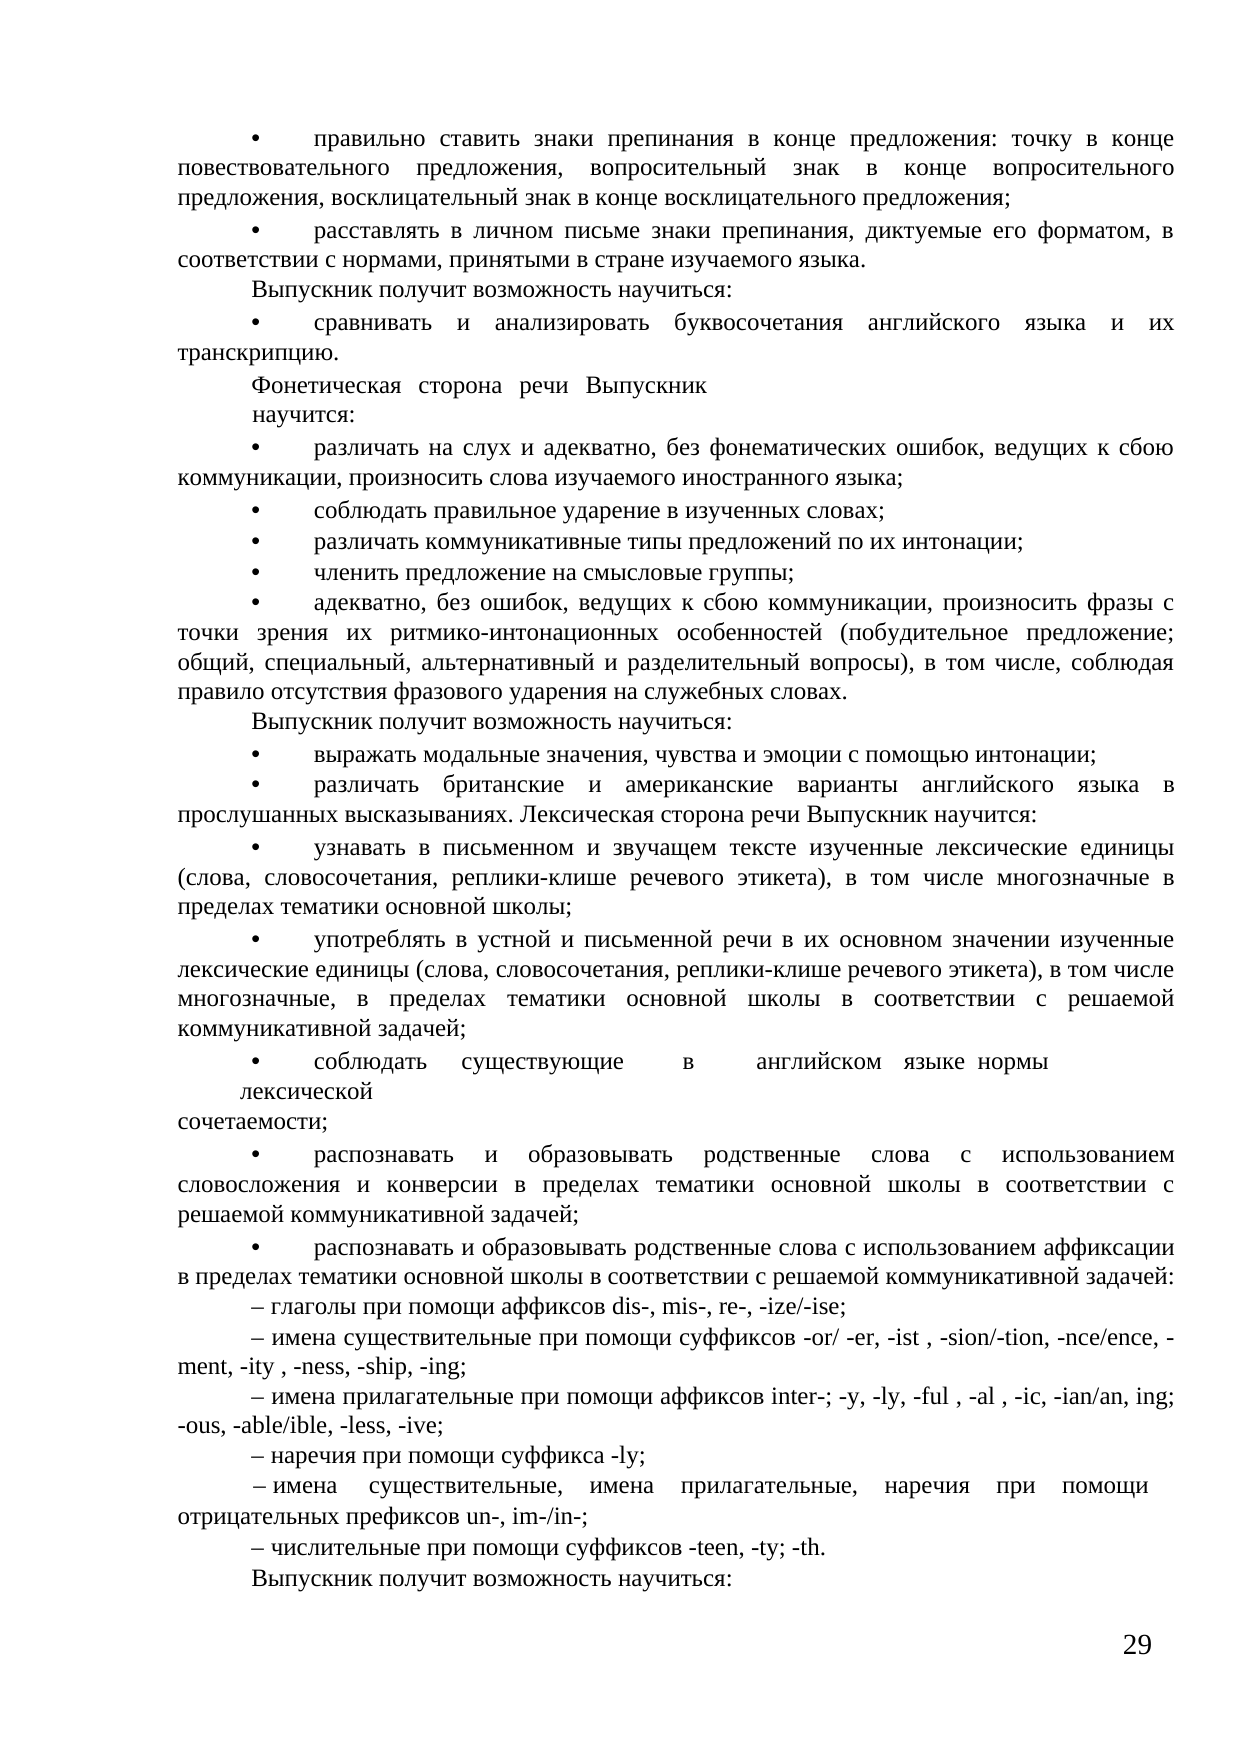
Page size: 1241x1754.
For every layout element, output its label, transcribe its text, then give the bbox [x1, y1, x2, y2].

text Выпускник получит возможность научиться: [251, 1563, 1175, 1592]
text сочетаемости; [177, 1106, 1175, 1135]
text ‒ имена прилагательные при помощи аффиксов inter-; -y, -ly, -ful , -al , -ic, -ian/an, ing; -ous, -able/ible, -less, -ive; [177, 1381, 1175, 1439]
text Выпускник получит возможность научиться: [251, 274, 1175, 303]
list адекватно, без ошибок, ведущих к сбою коммуникации, произносить фразы с точки зрения их ритмико-интонационных особенностей (побудительное предложение; общий, специальный, альтернативный и разделительный вопросы), в том числе, соблюдая правило отсутствия фразового ударения на служебных словах. [177, 587, 1175, 705]
list сравнивать и анализировать буквосочетания английского языка и их транскрипцию. [177, 307, 1175, 366]
list узнавать в письменном и звучащем тексте изученные лексические единицы (слова, словосочетания, реплики-клише речевого этикета), в том числе многозначные в пределах тематики основной школы; [177, 832, 1175, 920]
text Фонетическая сторона речи Выпускник научится: [251, 370, 707, 428]
list соблюдать существующие в английском языке нормы лексической [177, 1046, 1175, 1104]
text отрицательных префиксов un-, im-/in-; [177, 1501, 1175, 1530]
list различать коммуникативные типы предложений по их интонации; [177, 526, 1175, 554]
text ‒ наречия при помощи суффикса -ly; [251, 1440, 1175, 1469]
list правильно ставить знаки препинания в конце предложения: точку в конце повествовательного предложения, вопросительный знак в конце вопросительного предложения, восклицательный знак в конце восклицательного предложения; [177, 123, 1175, 211]
list распознавать и образовывать родственные слова с использованием аффиксации в пределах тематики основной школы в соответствии с решаемой коммуникативной задачей: [177, 1232, 1175, 1290]
list употреблять в устной и письменной речи в их основном значении изученные лексические единицы (слова, словосочетания, реплики-клише речевого этикета), в том числе многозначные, в пределах тематики основной школы в соответствии с решаемой коммуникативной задачей; [177, 924, 1175, 1042]
text ‒ имена существительные при помощи суффиксов -or/ -er, -ist , -sion/-tion, -nce/ence, -ment, -ity , -ness, -ship, -ing; [177, 1322, 1175, 1380]
text ‒ имена существительные, имена прилагательные, наречия при помощи [166, 1471, 1177, 1499]
text ‒ числительные при помощи суффиксов -teen, -ty; -th. [251, 1532, 1175, 1561]
list различать на слух и адекватно, без фонематических ошибок, ведущих к сбою коммуникации, произносить слова изучаемого иностранного языка; [177, 432, 1175, 491]
list членить предложение на смысловые группы; [177, 556, 1175, 585]
list различать британские и американские варианты английского языка в прослушанных высказываниях. Лексическая сторона речи Выпускник научится: [177, 769, 1175, 828]
list соблюдать правильное ударение в изученных словах; [177, 495, 1175, 524]
text ‒ глаголы при помощи аффиксов dis-, mis-, re-, -ize/-ise; [251, 1291, 1175, 1319]
list распознавать и образовывать родственные слова с использованием словосложения и конверсии в пределах тематики основной школы в соответствии с решаемой коммуникативной задачей; [177, 1139, 1175, 1227]
text Выпускник получит возможность научиться: [251, 706, 1175, 734]
list выражать модальные значения, чувства и эмоции с помощью интонации; [177, 739, 1175, 767]
list расставлять в личном письме знаки препинания, диктуемые его форматом, в соответствии с нормами, принятыми в стране изучаемого языка. [177, 215, 1175, 273]
